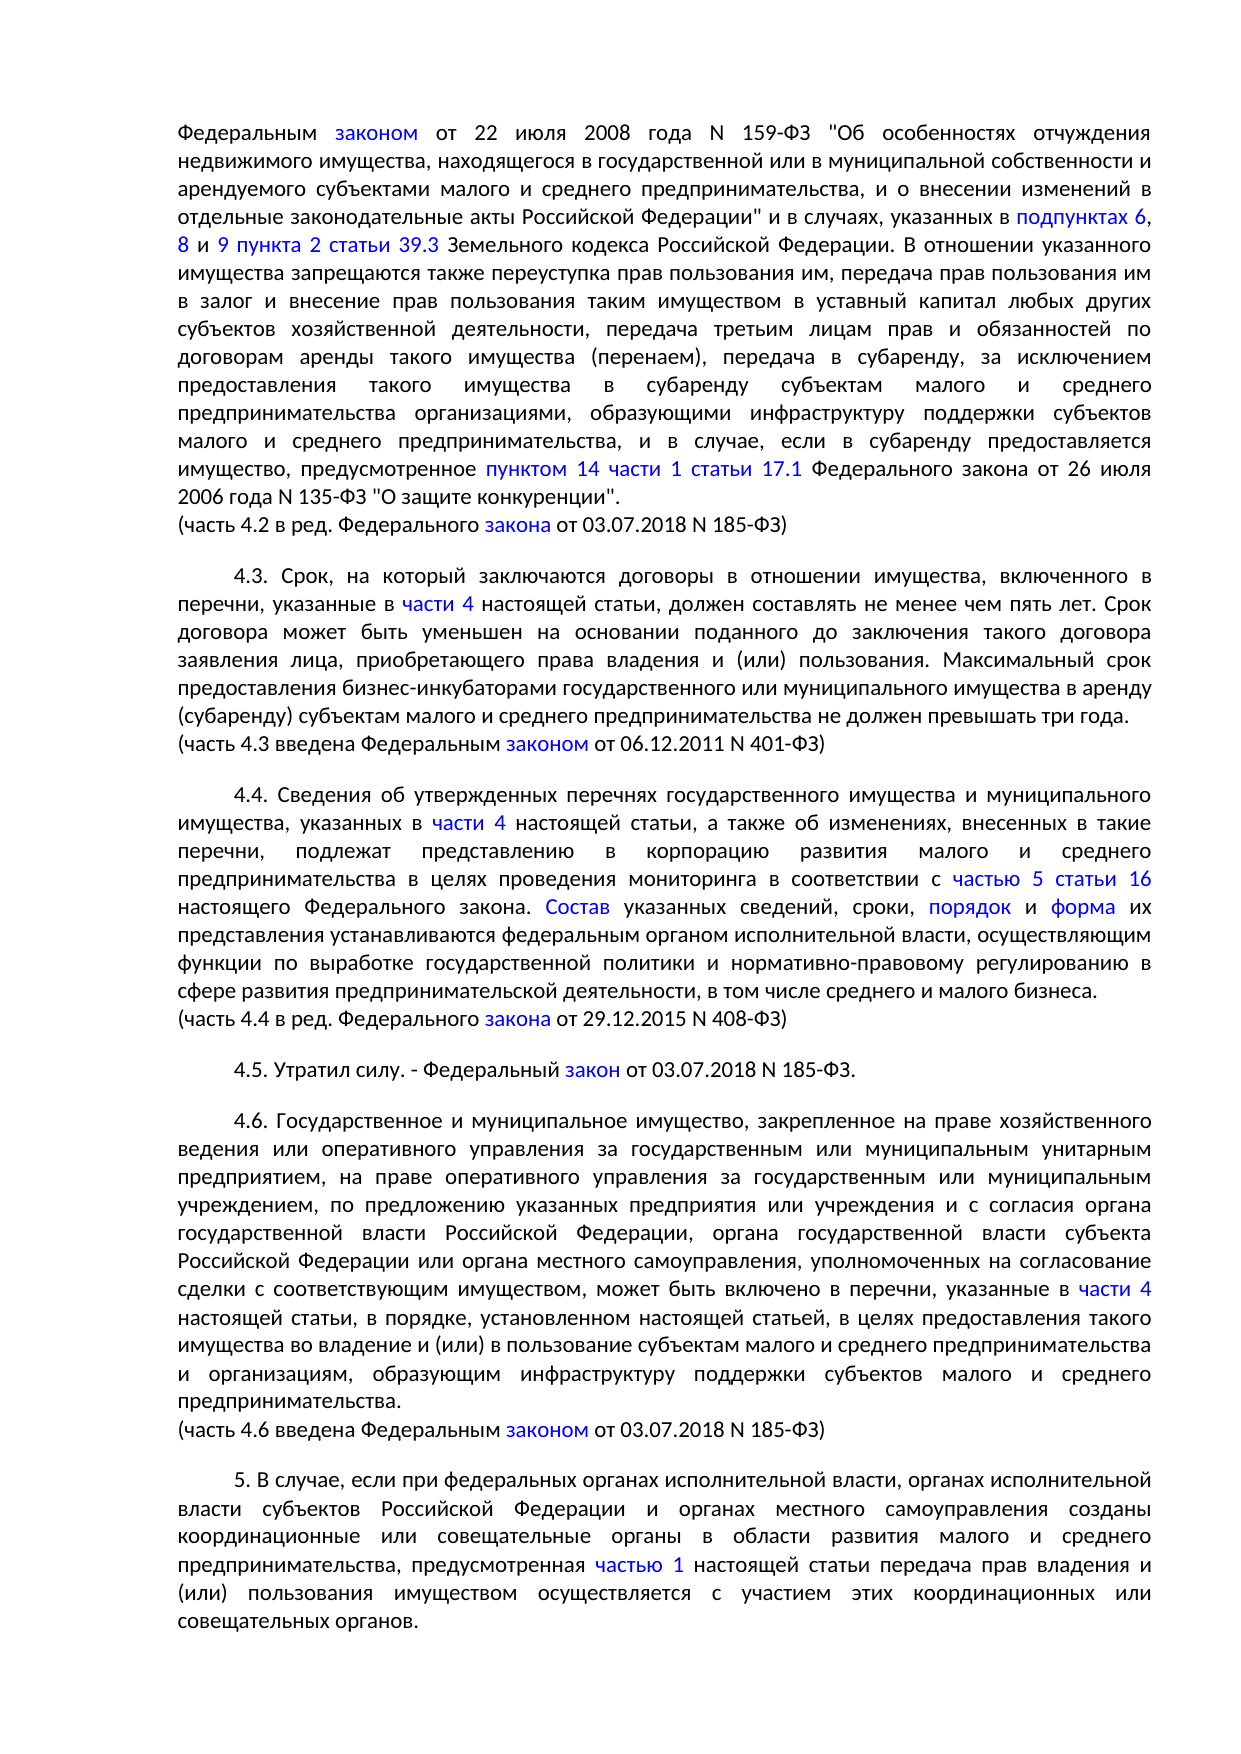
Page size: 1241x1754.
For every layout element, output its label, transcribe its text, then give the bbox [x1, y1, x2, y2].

text (часть 4.2 в ред. Федерального закона от 03.07.2018 N 185-ФЗ) [177, 510, 1152, 538]
text (часть 4.4 в ред. Федерального закона от 29.12.2015 N 408-ФЗ) [177, 1004, 1152, 1033]
text 4.6. Государственное и муниципальное имущество, закрепленное на праве хозяйственного ведения или оперативного управления за государственным или муниципальным унитарным предприятием, на праве оперативного управления за государственным или муниципальным учреждением, по предложению указанных предприятия или учреждения и с согласия органа государственной власти Российской Федерации, органа государственной власти субъекта Российской Федерации или органа местного самоуправления, уполномоченных на согласование сделки с соответствующим имуществом, может быть включено в перечни, указанные в части 4 настоящей статьи, в порядке, установленном настоящей статьей, в целях предоставления такого имущества во владение и (или) в пользование субъектам малого и среднего предпринимательства и организациям, образующим инфраструктуру поддержки субъектов малого и среднего предпринимательства. [177, 1106, 1152, 1415]
text (часть 4.6 введена Федеральным законом от 03.07.2018 N 185-ФЗ) [177, 1415, 1152, 1443]
text 4.3. Срок, на который заключаются договоры в отношении имущества, включенного в перечни, указанные в части 4 настоящей статьи, должен составлять не менее чем пять лет. Срок договора может быть уменьшен на основании поданного до заключения такого договора заявления лица, приобретающего права владения и (или) пользования. Максимальный срок предоставления бизнес-инкубаторами государственного или муниципального имущества в аренду (субаренду) субъектам малого и среднего предпринимательства не должен превышать три года. [177, 561, 1152, 729]
text 5. В случае, если при федеральных органах исполнительной власти, органах исполнительной власти субъектов Российской Федерации и органах местного самоуправления созданы координационные или совещательные органы в области развития малого и среднего предпринимательства, предусмотренная частью 1 настоящей статьи передача прав владения и (или) пользования имуществом осуществляется с участием этих координационных или совещательных органов. [177, 1466, 1152, 1634]
text 4.5. Утратил силу. - Федеральный закон от 03.07.2018 N 185-ФЗ. [177, 1056, 1152, 1083]
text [177, 118, 1152, 510]
text 4.4. Сведения об утвержденных перечнях государственного имущества и муниципального имущества, указанных в части 4 настоящей статьи, а также об изменениях, внесенных в такие перечни, подлежат представлению в корпорацию развития малого и среднего предпринимательства в целях проведения мониторинга в соответствии с частью 5 статьи 16 настоящего Федерального закона. Состав указанных сведений, сроки, порядок и форма их представления устанавливаются федеральным органом исполнительной власти, осуществляющим функции по выработке государственной политики и нормативно-правовому регулированию в сфере развития предпринимательской деятельности, в том числе среднего и малого бизнеса. [177, 780, 1152, 1004]
text (часть 4.3 введена Федеральным законом от 06.12.2011 N 401-ФЗ) [177, 729, 1152, 757]
